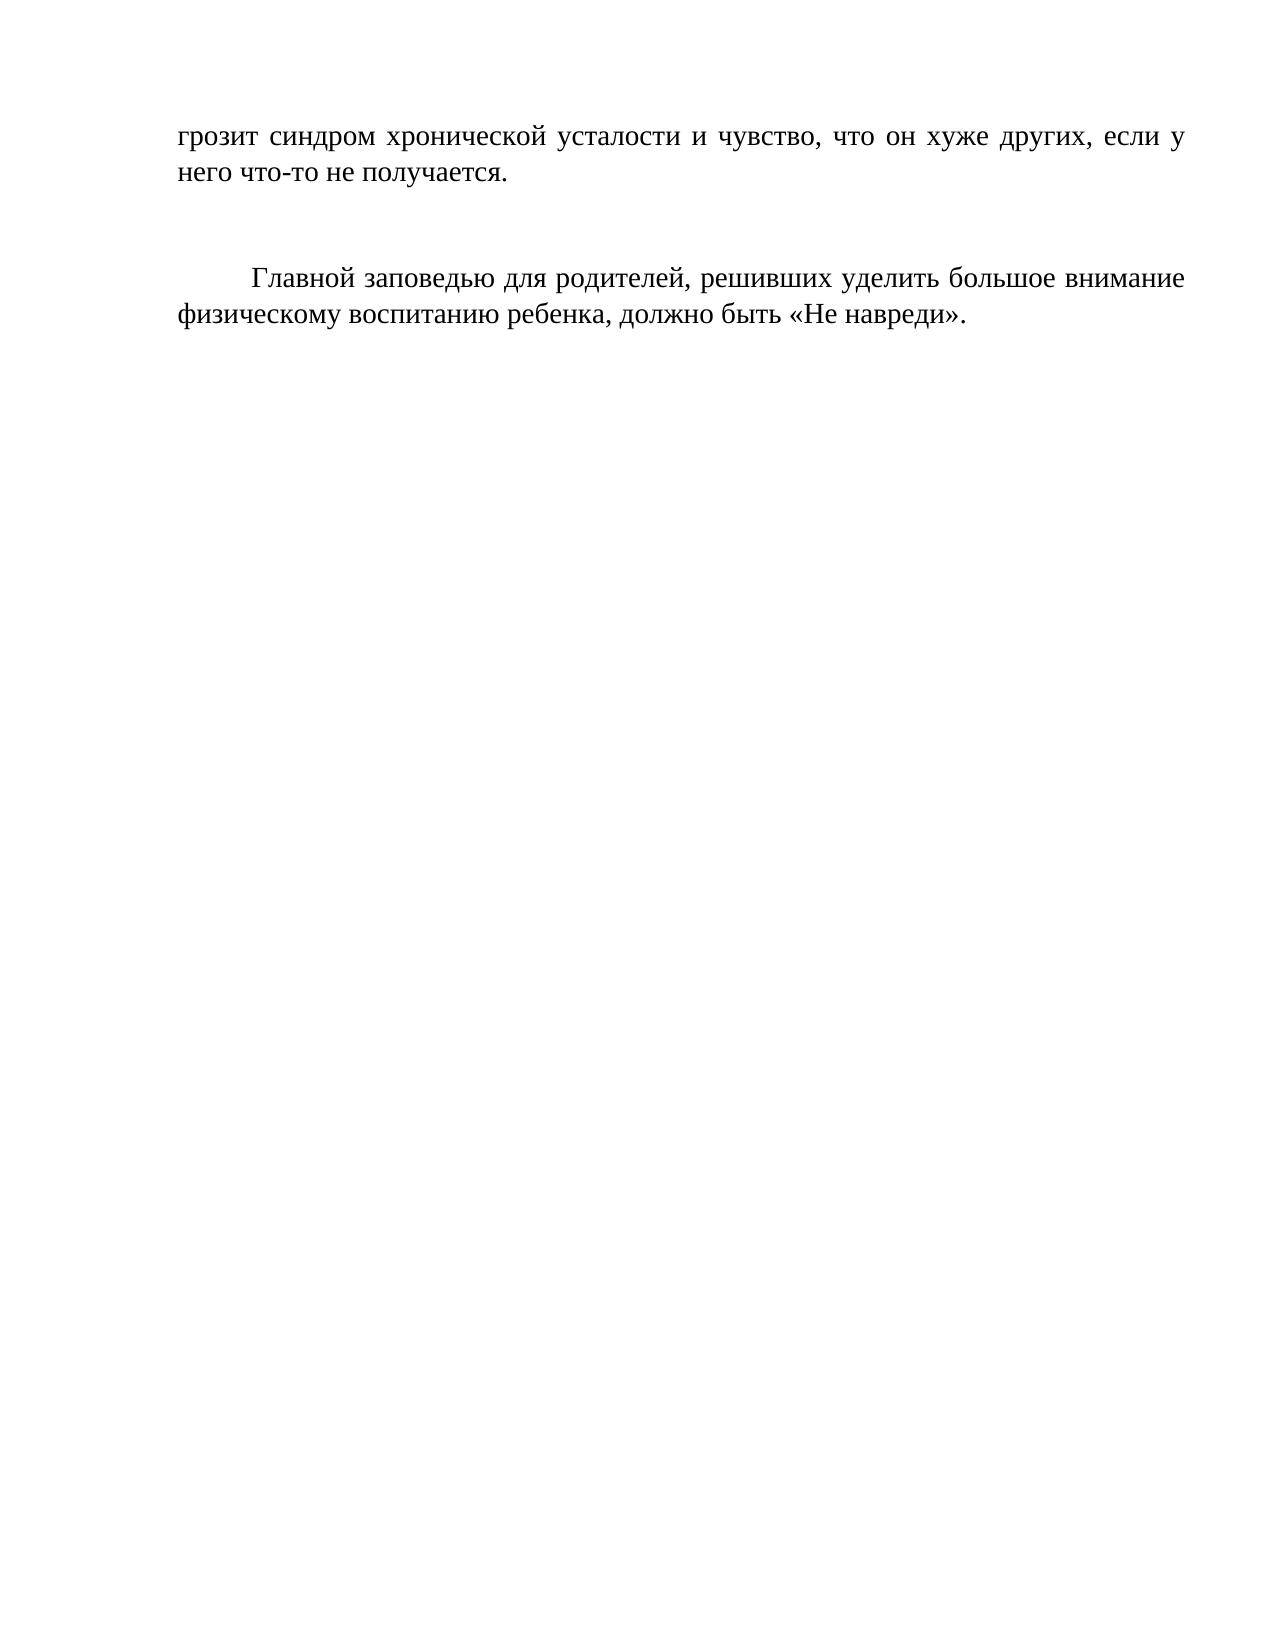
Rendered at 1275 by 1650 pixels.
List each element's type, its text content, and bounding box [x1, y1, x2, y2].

text Главной заповедью для родителей, решивших уделить большое внимание физическому воспитанию ребенка, должно быть «Не навреди». [177, 260, 1186, 329]
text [177, 118, 1186, 188]
